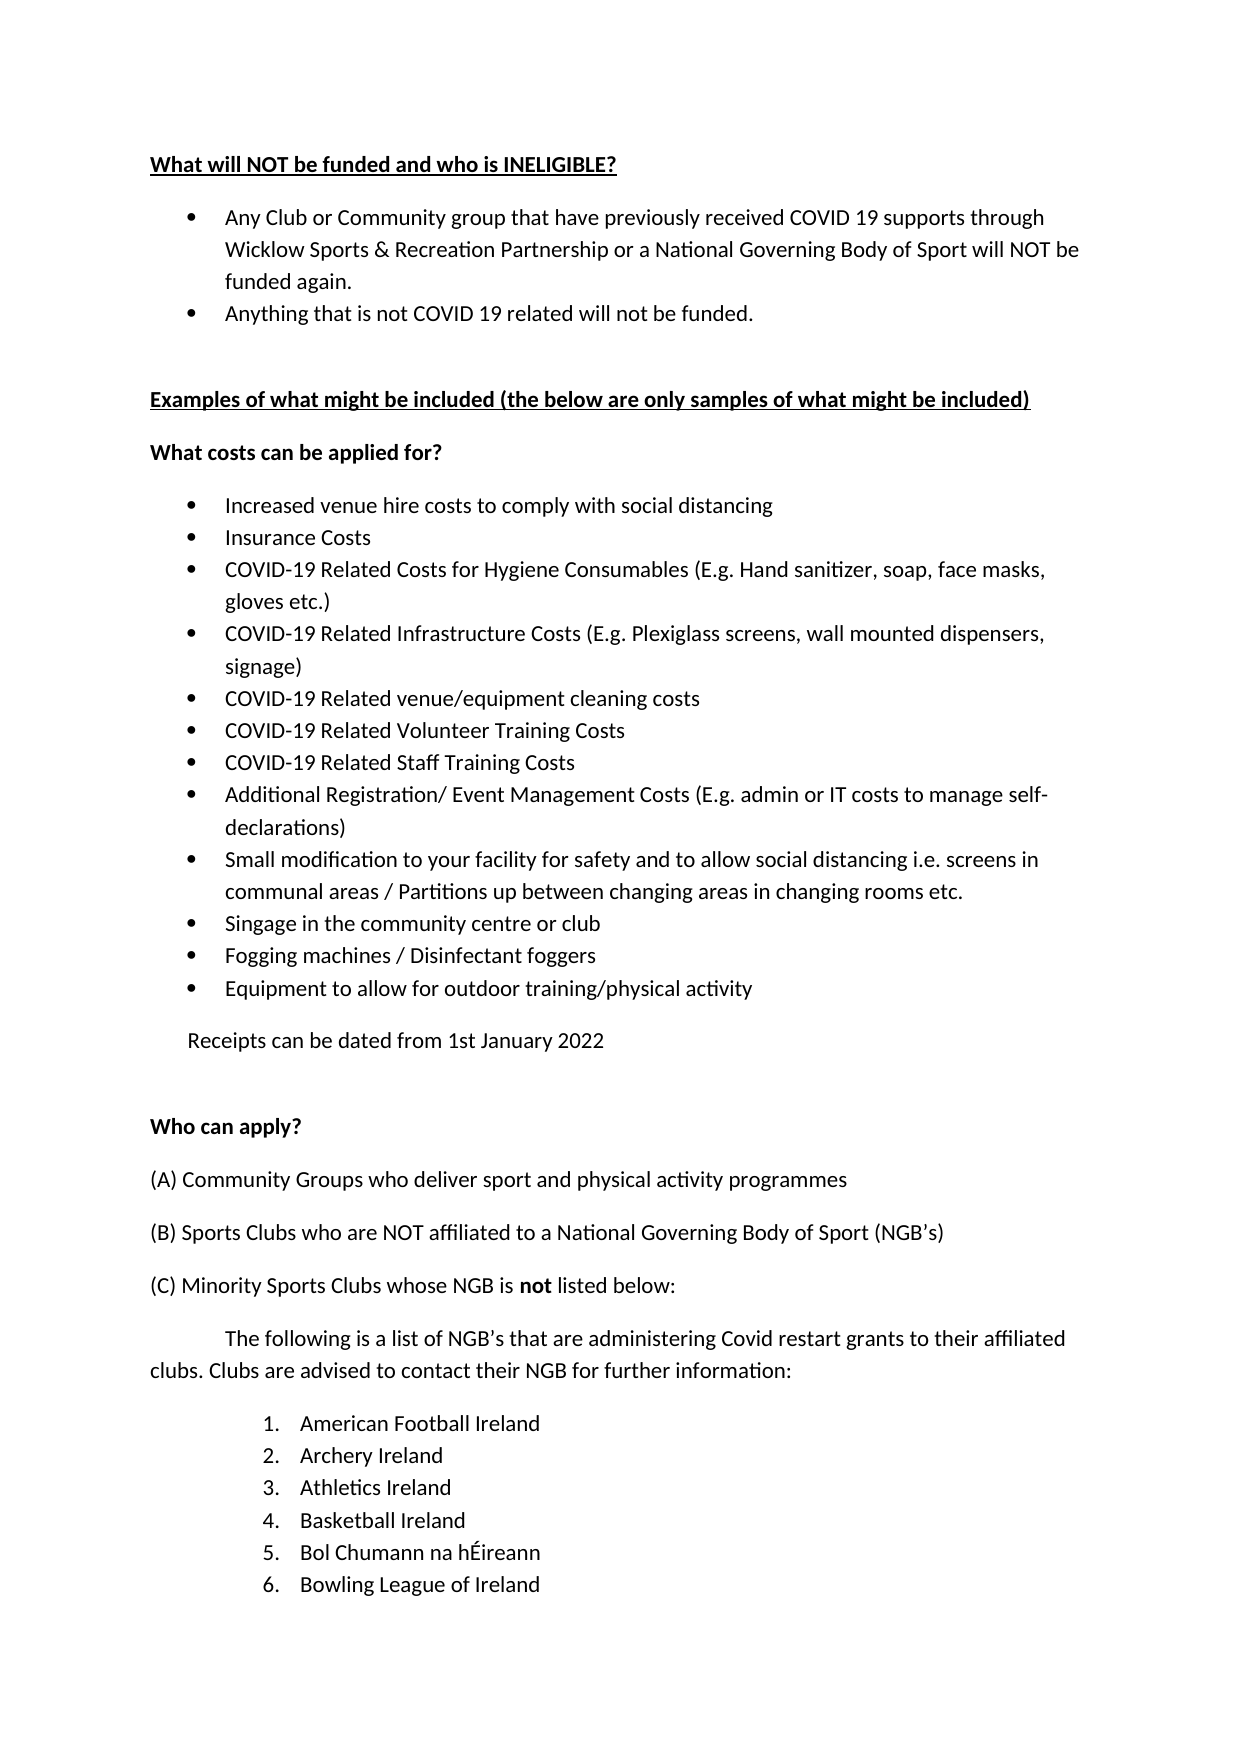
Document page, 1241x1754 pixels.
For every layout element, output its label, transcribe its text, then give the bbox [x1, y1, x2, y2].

text (A) Community Groups who deliver sport and physical activity programmes [150, 1165, 1090, 1193]
text Examples of what might be included (the below are only samples of what might be included) [150, 385, 1090, 413]
list Equipment to allow for outdoor training/physical activity [187, 974, 1090, 1002]
list Small modification to your facility for safety and to allow social distancing i.e. screens in communal areas / Partitions up between changing areas in changing rooms etc. [187, 845, 1090, 905]
list Bol Chumann na hÉireann [262, 1538, 1090, 1566]
list Basketball Ireland [262, 1506, 1090, 1534]
list COVID-19 Related Volunteer Training Costs [187, 716, 1090, 744]
list COVID-19 Related venue/equipment cleaning costs [187, 684, 1090, 712]
list Insurance Costs [187, 523, 1090, 551]
list Any Club or Community group that have previously received COVID 19 supports through Wicklow Sports & Recreation Partnership or a National Governing Body of Sport will NOT be funded again. [187, 203, 1090, 295]
list COVID-19 Related Costs for Hygiene Consumables (E.g. Hand sanitizer, soap, face masks, gloves etc.) [187, 555, 1090, 615]
list Increased venue hire costs to comply with social distancing [187, 491, 1090, 519]
list Athletics Ireland [262, 1473, 1090, 1502]
list Fogging machines / Disinfectant foggers [187, 941, 1090, 969]
text Receipts can be dated from 1st January 2022 [187, 1027, 1090, 1055]
text What will NOT be funded and who is INELIGIBLE? [150, 150, 1090, 178]
list American Football Ireland [262, 1409, 1090, 1437]
list Archery Ireland [262, 1441, 1090, 1469]
list Additional Registration/ Event Management Costs (E.g. admin or IT costs to manage self-declarations) [187, 781, 1090, 841]
list Anything that is not COVID 19 related will not be funded. [187, 299, 1090, 328]
text The following is a list of NGB’s that are administering Covid restart grants to their affiliated clubs. Clubs are advised to contact their NGB for further information: [150, 1324, 1090, 1384]
text What costs can be applied for? [150, 438, 1090, 466]
list COVID-19 Related Infrastructure Costs (E.g. Plexiglass screens, wall mounted dispensers, signage) [187, 619, 1090, 680]
list COVID-19 Related Staff Training Costs [187, 748, 1090, 776]
text Who can apply? [150, 1112, 1090, 1140]
text (C) Minority Sports Clubs whose NGB is not listed below: [150, 1271, 1090, 1299]
text (B) Sports Clubs who are NOT affiliated to a National Governing Body of Sport (NGB’s) [150, 1218, 1090, 1246]
list Bowling League of Ireland [262, 1570, 1090, 1598]
list Singage in the community centre or club [187, 909, 1090, 937]
